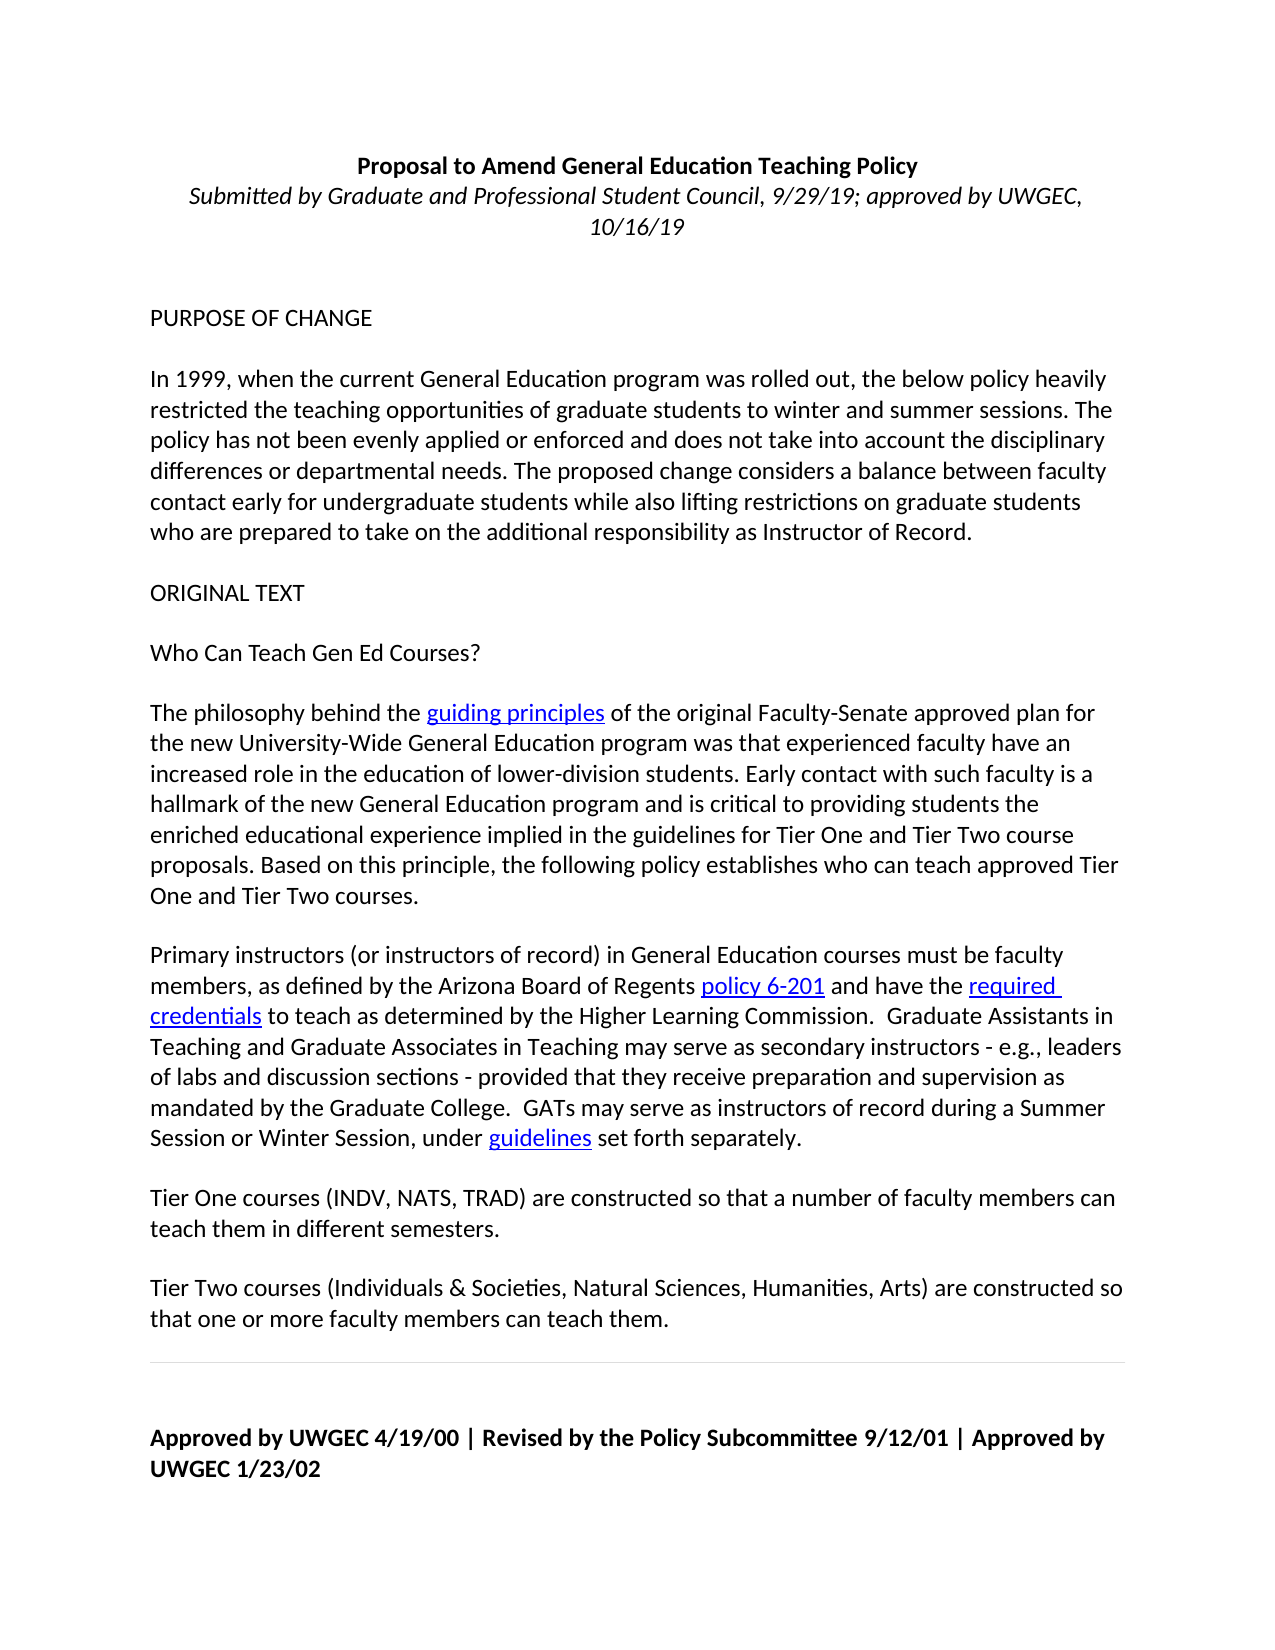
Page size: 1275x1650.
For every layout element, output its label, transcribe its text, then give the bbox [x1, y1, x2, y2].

text Primary instructors (or instructors of record) in General Education courses must be faculty members, as defined by the Arizona Board of Regents policy 6-201 and have the required credentials to teach as determined by the Higher Learning Commission. Graduate Assistants in Teaching and Graduate Associates in Teaching may serve as secondary instructors - e.g., leaders of labs and discussion sections - provided that they receive preparation and supervision as mandated by the Graduate College. GATs may serve as instructors of record during a Summer Session or Winter Session, under guidelines set forth separately. [150, 939, 1125, 1153]
text The philosophy behind the guiding principles of the original Faculty-Senate approved plan for the new University-Wide General Education program was that experienced faculty have an increased role in the education of lower-division students. Early contact with such faculty is a hallmark of the new General Education program and is critical to providing students the enriched educational experience implied in the guidelines for Tier One and Tier Two course proposals. Based on this principle, the following policy establishes who can teach approved Tier One and Tier Two courses. [150, 697, 1125, 910]
text Submitted by Graduate and Professional Student Council, 9/29/19; approved by UWGEC, 10/16/19 [150, 181, 1125, 242]
text Approved by UWGEC 4/19/00 | Revised by the Policy Subcommittee 9/12/01 | Approved by UWGEC 1/23/02 [150, 1422, 1125, 1483]
text Proposal to Amend General Education Teaching Policy [150, 150, 1125, 181]
text Tier One courses (INDV, NATS, TRAD) are constructed so that a number of faculty members can teach them in different semesters. [150, 1182, 1125, 1243]
text In 1999, when the current General Education program was rolled out, the below policy heavily restricted the teaching opportunities of graduate students to winter and summer sessions. The policy has not been evenly applied or enforced and does not take into account the disciplinary differences or departmental needs. The proposed change considers a balance between faculty contact early for undergraduate students while also lifting restrictions on graduate students who are prepared to take on the additional responsibility as Instructor of Record. [150, 364, 1125, 547]
text Tier Two courses (Individuals & Societies, Natural Sciences, Humanities, Arts) are constructed so that one or more faculty members can teach them. [150, 1272, 1125, 1333]
text Who Can Teach Gen Ed Courses? [150, 637, 1125, 667]
text PURPOSE OF CHANGE [150, 303, 1125, 333]
text ORIGINAL TEXT [150, 577, 1125, 608]
